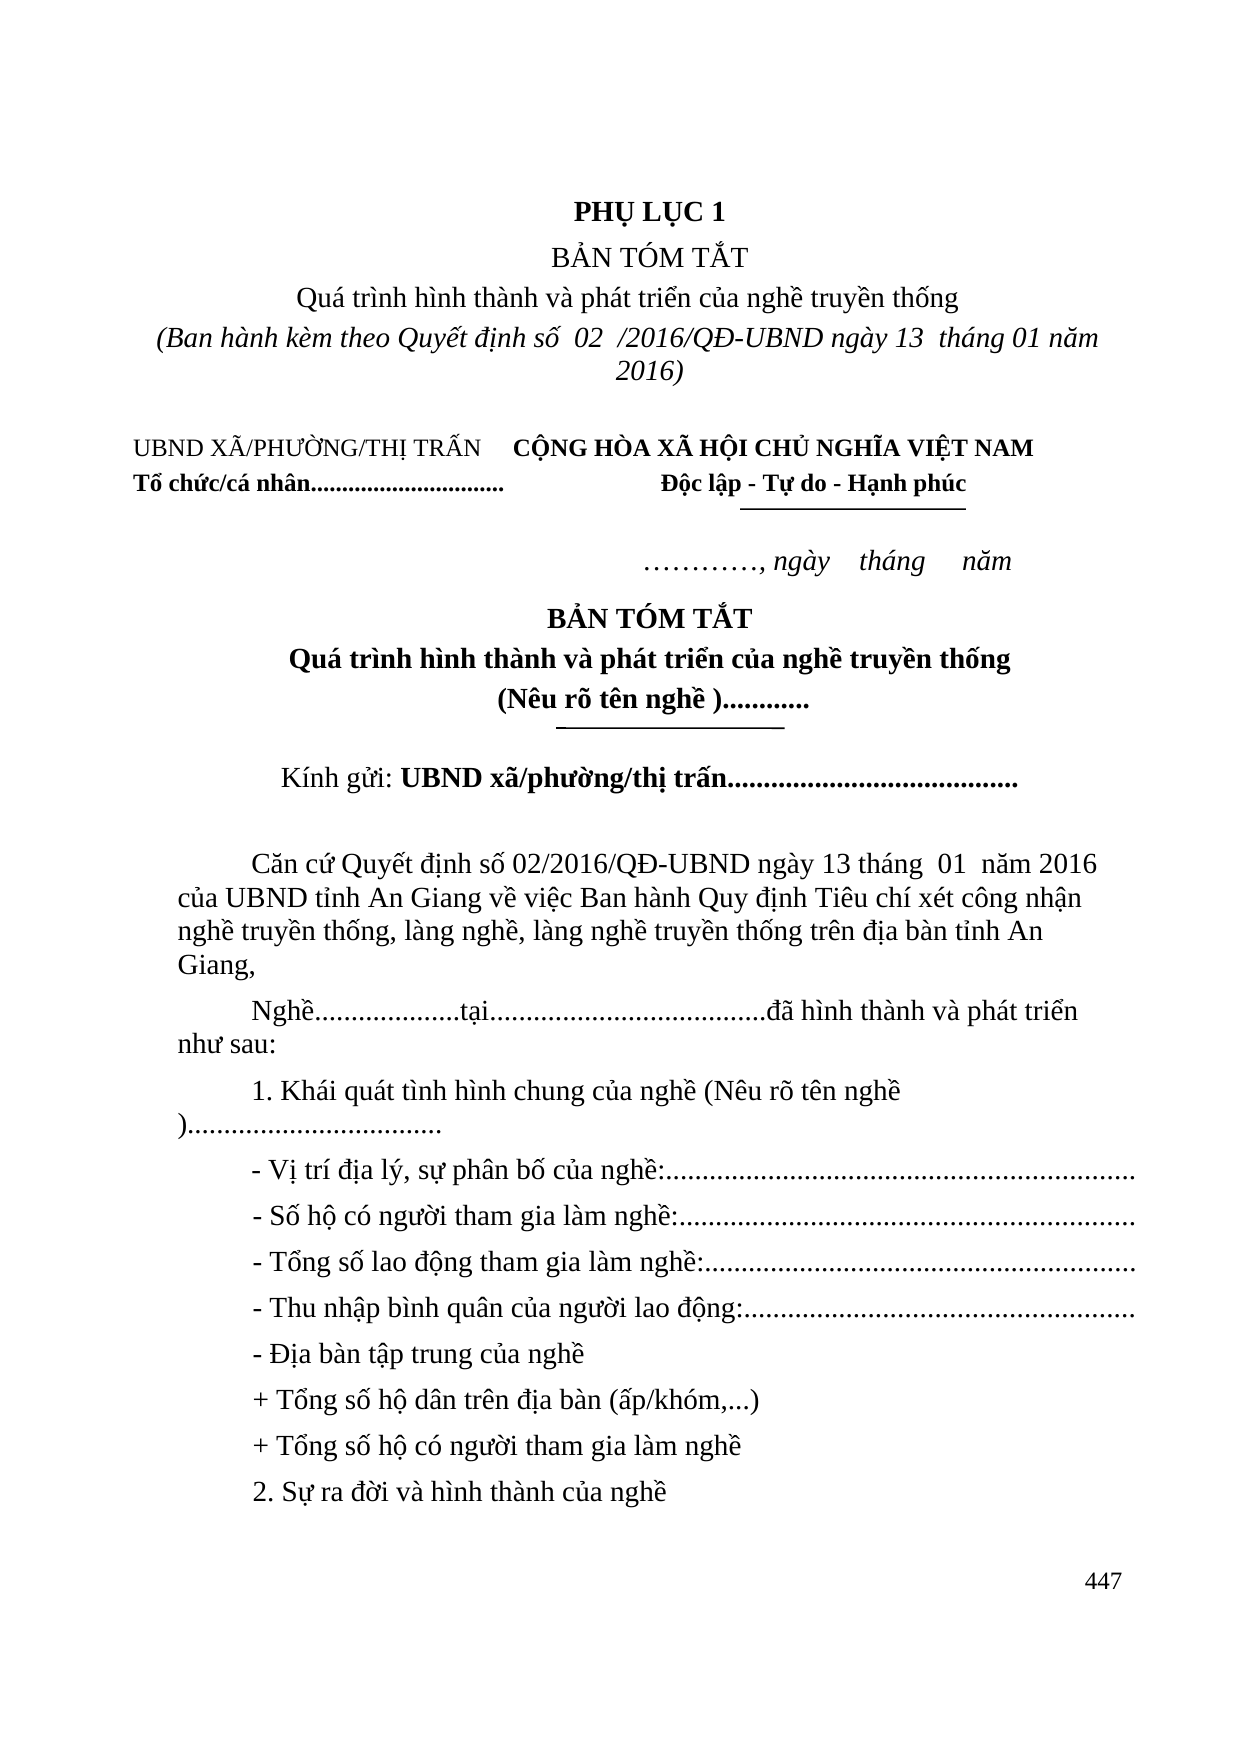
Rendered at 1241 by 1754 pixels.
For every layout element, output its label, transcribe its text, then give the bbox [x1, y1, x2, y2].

text BẢN TÓM TẮT [177, 601, 1122, 635]
text - Địa bàn tập trung của nghề [177, 1336, 1122, 1370]
text Tổ chức/cá nhân............................... Độc lập - Tự do - Hạnh phúc [133, 468, 1122, 497]
text + Tổng số hộ dân trên địa bàn (ấp/khóm,...) [177, 1382, 1122, 1416]
text 2. Sự ra đời và hình thành của nghề [177, 1474, 1122, 1508]
text Nghề....................tại......................................đã hình thành và phát triển như sau: [177, 993, 1122, 1060]
text Quá trình hình thành và phát triển của nghề truyền thống [133, 280, 1122, 314]
text (Nêu rõ tên nghề )............ [177, 681, 1122, 714]
text BẢN TÓM TẮT [177, 240, 1122, 274]
text PHỤ LỤC 1 [177, 194, 1122, 228]
text Căn cứ Quyết định số 02/2016/QĐ-UBND ngày 13 tháng 01 năm 2016 của UBND tỉnh An Giang về việc Ban hành Quy định Tiêu chí xét công nhận nghề truyền thống, làng nghề, làng nghề truyền thống trên địa bàn tỉnh An Giang, [177, 846, 1122, 981]
text UBND XÃ/PHƯỜNG/THỊ TRẤN CỘNG HÒA XÃ HỘI CHỦ NGHĨA VIỆT NAM [133, 433, 1122, 462]
text 1. Khái quát tình hình chung của nghề (Nêu rõ tên nghề )................................... [177, 1073, 1122, 1140]
text - Thu nhập bình quân của người lao động: [177, 1290, 1122, 1324]
text + Tổng số hộ có người tham gia làm nghề [177, 1428, 1122, 1462]
text - Vị trí địa lý, sự phân bố của nghề: [177, 1152, 1122, 1186]
text …………, ngày tháng năm [177, 543, 1122, 576]
text - Số hộ có người tham gia làm nghề: [177, 1198, 1122, 1232]
text (Ban hành kèm theo Quyết định số 02 /2016/QĐ-UBND ngày 13 tháng 01 năm 2016) [133, 320, 1122, 387]
text - Tổng số lao động tham gia làm nghề: [177, 1244, 1122, 1278]
text Quá trình hình thành và phát triển của nghề truyền thống [177, 641, 1122, 675]
text Kính gửi: UBND xã/phường/thị trấn........................................ [177, 761, 1122, 794]
